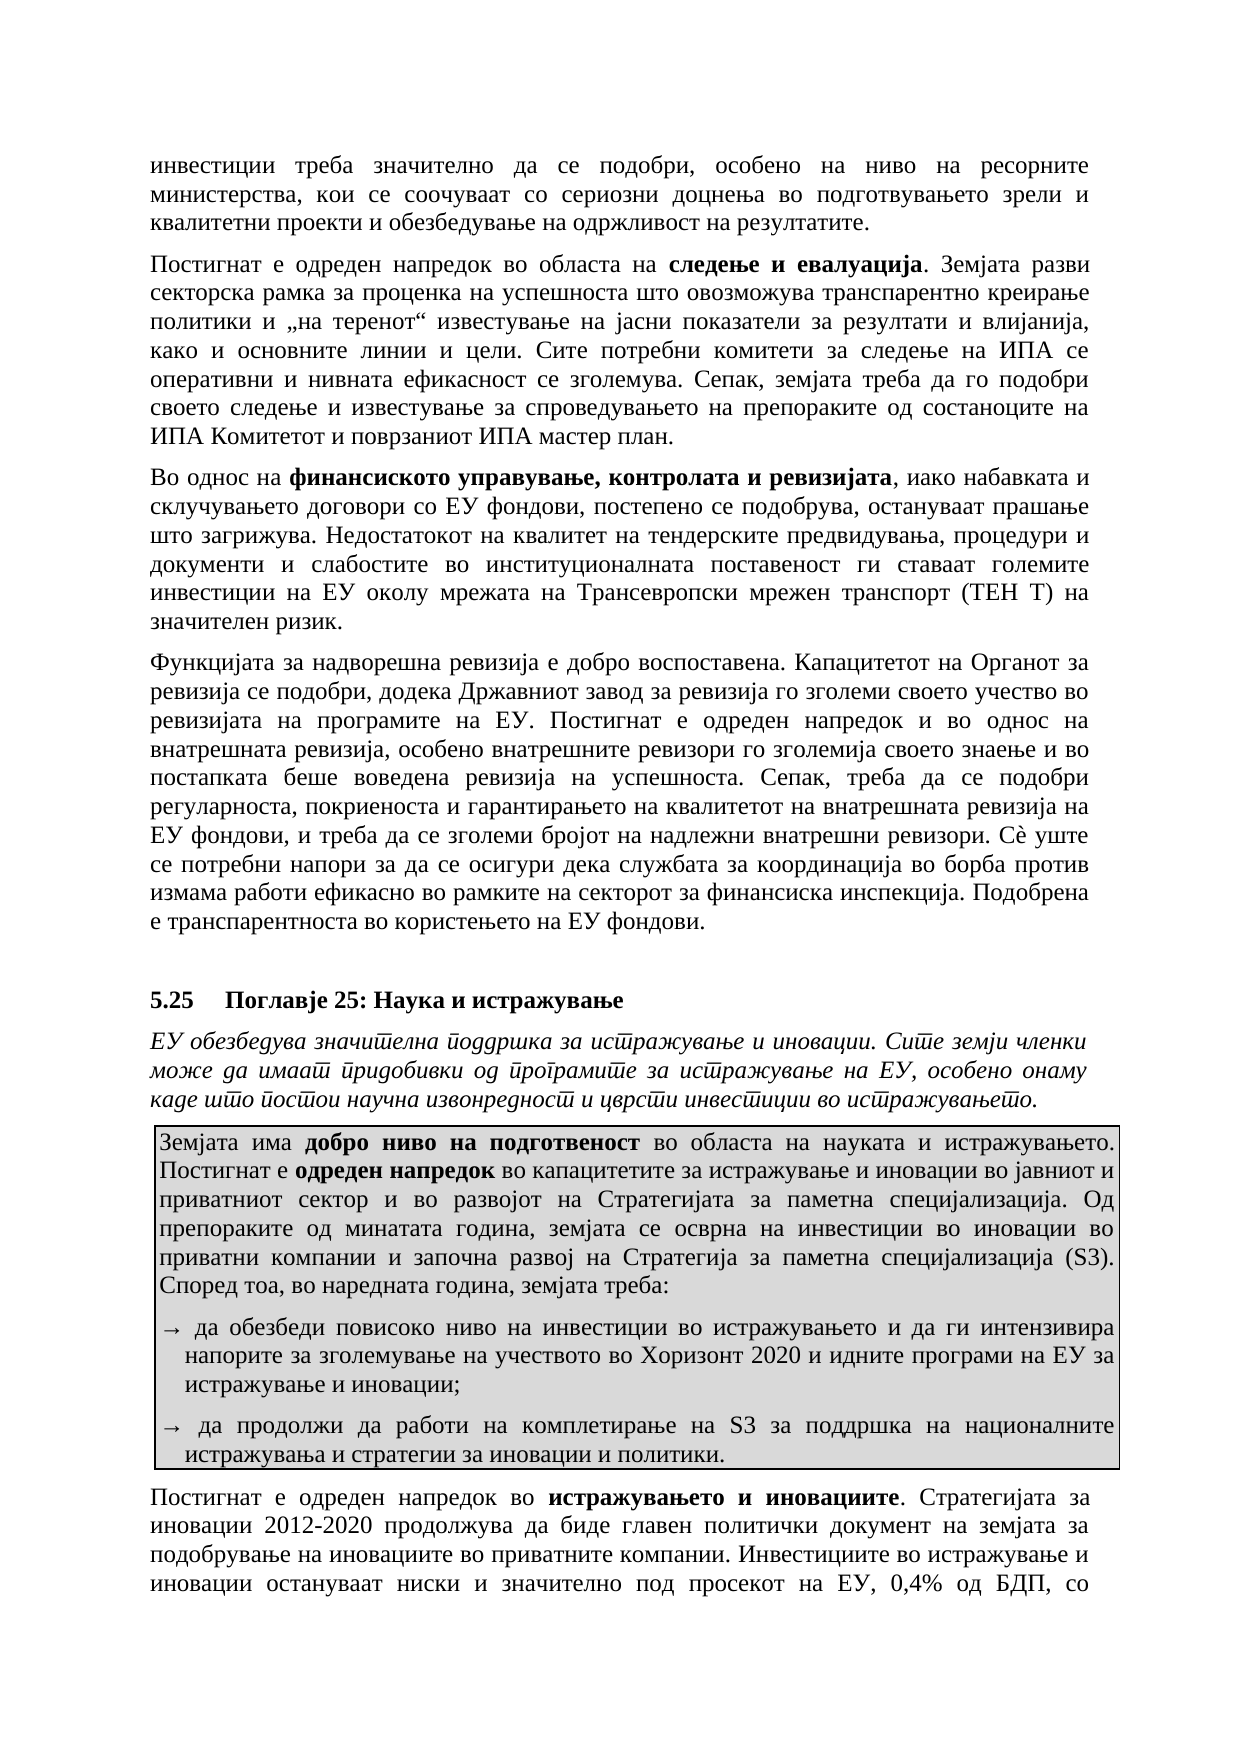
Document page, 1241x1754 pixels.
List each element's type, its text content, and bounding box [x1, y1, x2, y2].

subtitle 5.25 Поглавје 25: Наука и истражување [150, 985, 1090, 1014]
text Во однос на финансиското управување, контролата и ревизијата, иако набавката и склучувањето договори со ЕУ фондови, постепено се подобрува, остануваат прашање што загрижува. Недостатокот на квалитет на тендерските предвидувања, процедури и документи и слабостите во институционалната поставеност ги ставаат големите инвестиции на ЕУ околу мрежата на Трансевропски мрежен транспорт (ТЕН Т) на значителен ризик. [150, 462, 1090, 635]
text Постигнат е одреден напредок во областа на следење и евалуација. Земјата разви секторска рамка за проценка на успешноста што овозможува транспарентно креирање политики и „на теренот“ известување на јасни показатели за резултати и влијанија, како и основните линии и цели. Сите потребни комитети за следење на ИПА се оперативни и нивната ефикасност се зголемува. Сепак, земјата треба да го подобри своето следење и известување за спроведувањето на препораките од состаноците на ИПА Комитетот и поврзаниот ИПА мастер план. [150, 249, 1090, 450]
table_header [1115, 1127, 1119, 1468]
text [150, 150, 1090, 236]
text Функцијата за надворешна ревизија е добро воспоставена. Капацитетот на Органот за ревизија се подобри, додека Државниот завод за ревизија го зголеми своето учество во ревизијата на програмите на ЕУ. Постигнат е одреден напредок и во однос на внатрешната ревизија, особено внатрешните ревизори го зголемија своето знаење и во постапката беше воведена ревизија на успешноста. Сепак, треба да се подобри регуларноста, покриеноста и гарантирањето на квалитетот на внатрешната ревизија на ЕУ фондови, и треба да се зголеми бројот на надлежни внатрешни ревизори. Сè уште се потребни напори за да се осигури дека службата за координација во борба против измама работи ефикасно во рамките на секторот за финансиска инспекција. Подобрена е транспарентноста во користењето на ЕУ фондови. [150, 647, 1090, 935]
text ЕУ обезбедува значителна поддршка за истражување и иновации. Сите земји членки може да имаат придобивки од програмите за истражување на ЕУ, особено онаму каде што постои научна извонредност и цврсти инвестиции во истражувањето. [150, 1026, 1090, 1112]
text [150, 1482, 1090, 1597]
